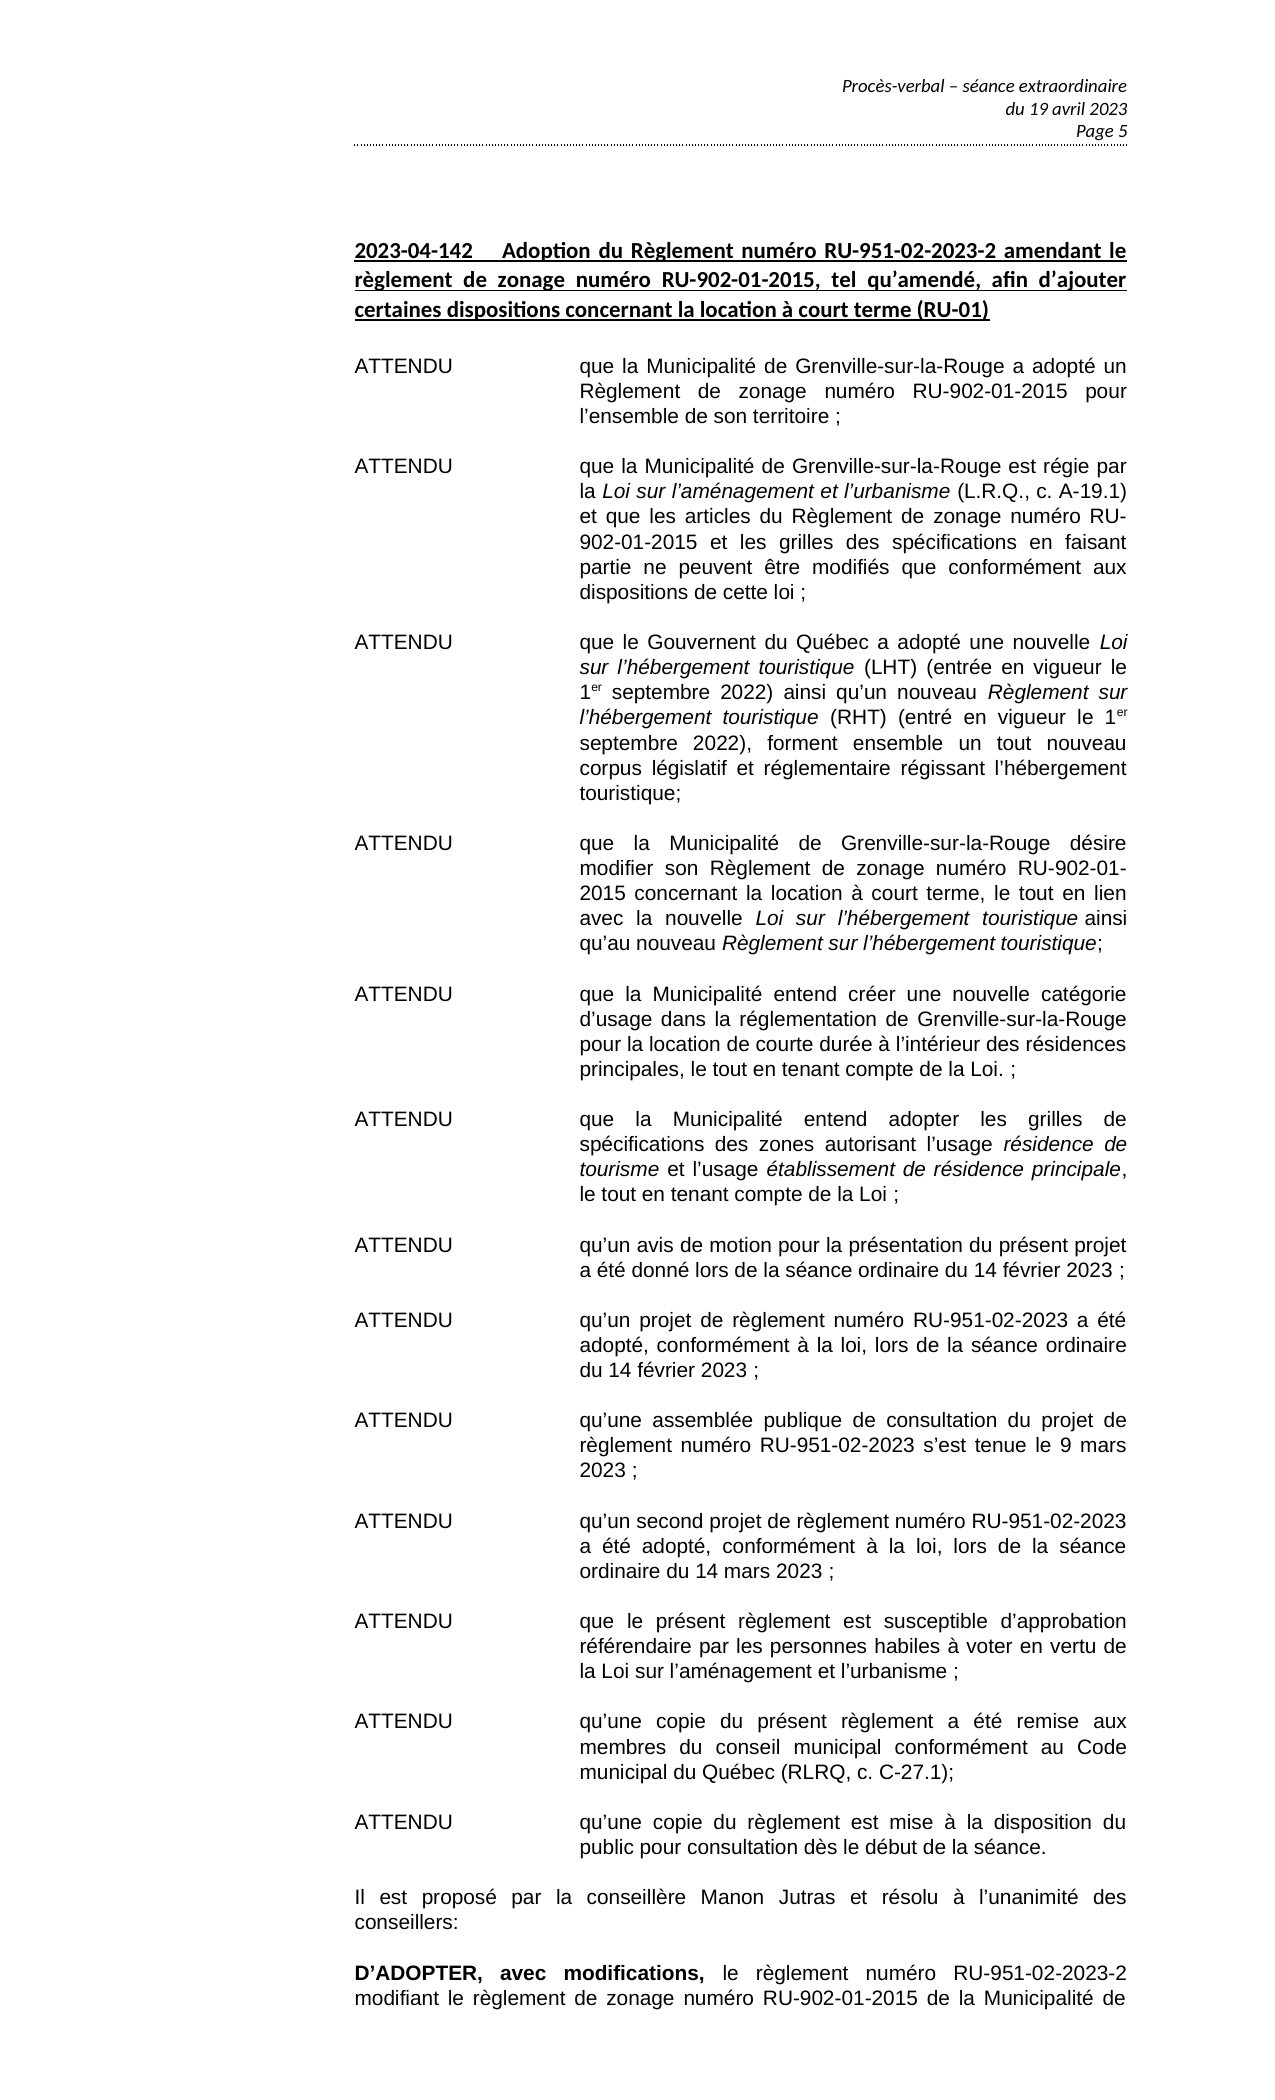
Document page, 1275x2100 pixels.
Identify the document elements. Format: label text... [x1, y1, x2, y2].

text ATTENDU qu’un projet de règlement numéro RU-951-02-2023 a été adopté, conformément à la loi, lors de la séance ordinaire du 14 février 2023 ; [354, 1308, 1127, 1382]
text ATTENDU que la Municipalité de Grenville-sur-la-Rouge est régie par la Loi sur l’aménagement et l’urbanisme (L.R.Q., c. A-19.1) et que les articles du Règlement de zonage numéro RU-902-01-2015 et les grilles des spécifications en faisant partie ne peuvent être modifiés que conformément aux dispositions de cette loi ; [354, 454, 1127, 604]
text ATTENDU que la Municipalité de Grenville-sur-la-Rouge a adopté un Règlement de zonage numéro RU-902-01-2015 pour l’ensemble de son territoire ; [354, 354, 1127, 428]
text ATTENDU que la Municipalité entend adopter les grilles de spécifications des zones autorisant l’usage résidence de tourisme et l’usage établissement de résidence principale, le tout en tenant compte de la Loi ; [354, 1107, 1127, 1206]
text ATTENDU qu’une copie du règlement est mise à la disposition du public pour consultation dès le début de la séance. [354, 1810, 1127, 1859]
text 2023-04-142 Adoption du Règlement numéro RU-951-02-2023-2 amendant le règlement de zonage numéro RU-902-01-2015, tel qu’amendé, afin d’ajouter certaines dispositions concernant la location à court terme (RU-01) [354, 291, 1127, 323]
text Il est proposé par la conseillère Manon Jutras et résolu à l’unanimité des conseillers: [354, 1885, 1127, 1934]
text ATTENDU qu’une copie du présent règlement a été remise aux membres du conseil municipal conformément au Code municipal du Québec (RLRQ, c. C-27.1); [354, 1709, 1127, 1783]
text ATTENDU que la Municipalité entend créer une nouvelle catégorie d’usage dans la réglementation de Grenville-sur-la-Rouge pour la location de courte durée à l’intérieur des résidences principales, le tout en tenant compte de la Loi. ; [354, 981, 1127, 1081]
text ATTENDU que la Municipalité de Grenville-sur-la-Rouge désire modifier son Règlement de zonage numéro RU-902-01-2015 concernant la location à court terme, le tout en lien avec la nouvelle Loi sur l’hébergement touristique ainsi qu’au nouveau Règlement sur l’hébergement touristique; [354, 831, 1127, 955]
text 2023-04-142 Adoption du Règlement numéro RU-951-02-2023-2 amendant le règlement de zonage numéro RU-902-01-2015, tel qu’amendé, afin d’ajouter certaines dispositions concernant la location à court terme (RU-01) [354, 236, 1127, 260]
text ATTENDU que le Gouvernent du Québec a adopté une nouvelle Loi sur l’hébergement touristique (LHT) (entrée en vigueur le 1er septembre 2022) ainsi qu’un nouveau Règlement sur l’hébergement touristique (RHT) (entré en vigueur le 1er septembre 2022), forment ensemble un tout nouveau corpus législatif et réglementaire régissant l’hébergement touristique; [354, 630, 1127, 804]
text ATTENDU qu’une assemblée publique de consultation du projet de règlement numéro RU-951-02-2023 s’est tenue le 9 mars 2023 ; [354, 1408, 1127, 1482]
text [354, 1960, 1127, 2009]
text 2023-04-142 Adoption du Règlement numéro RU-951-02-2023-2 amendant le règlement de zonage numéro RU-902-01-2015, tel qu’amendé, afin d’ajouter certaines dispositions concernant la location à court terme (RU-01) [354, 262, 1127, 290]
text ATTENDU qu’un avis de motion pour la présentation du présent projet a été donné lors de la séance ordinaire du 14 février 2023 ; [354, 1232, 1127, 1281]
text ATTENDU qu’un second projet de règlement numéro RU-951-02-2023 a été adopté, conformément à la loi, lors de la séance ordinaire du 14 mars 2023 ; [354, 1508, 1127, 1583]
text ATTENDU que le présent règlement est susceptible d’approbation référendaire par les personnes habiles à voter en vertu de la Loi sur l’aménagement et l’urbanisme ; [354, 1609, 1127, 1683]
